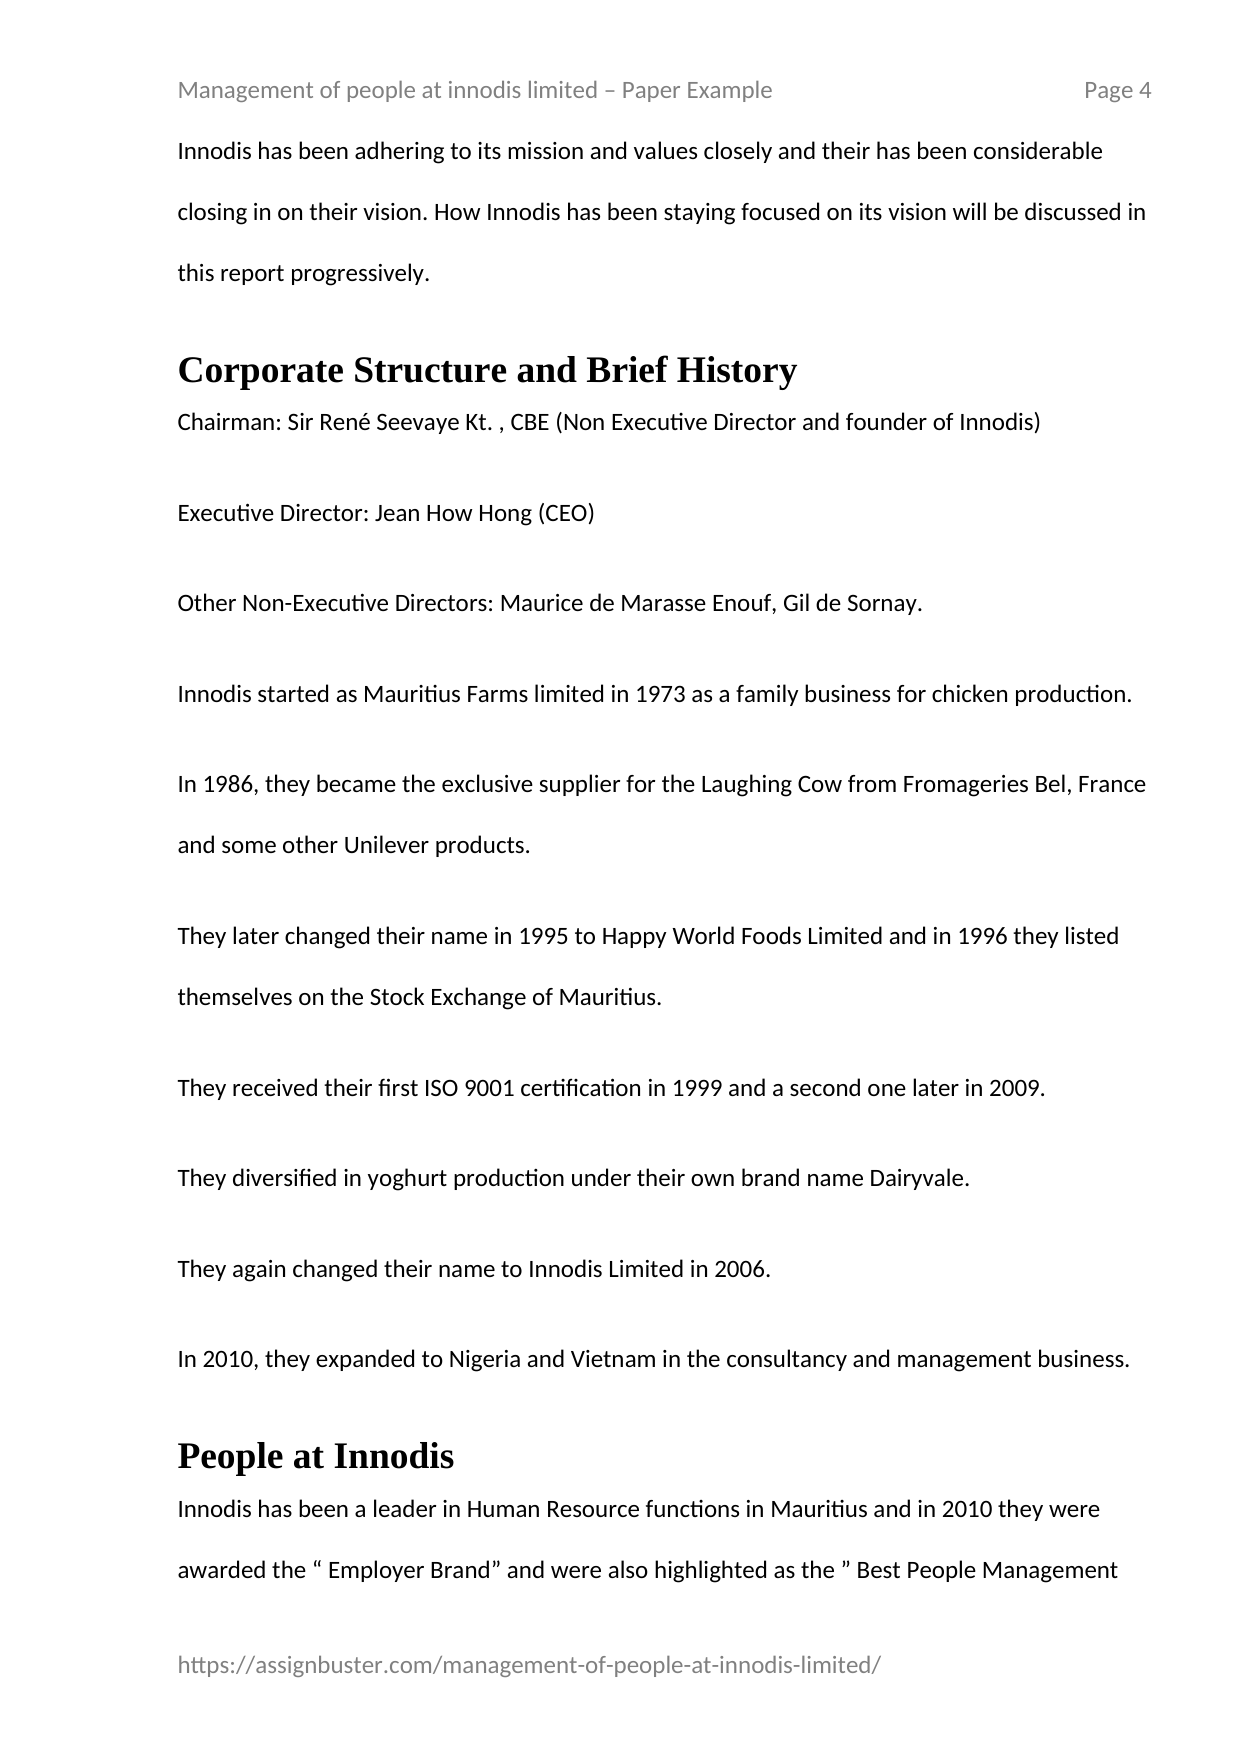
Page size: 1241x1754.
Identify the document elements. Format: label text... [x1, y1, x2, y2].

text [177, 1493, 1152, 1584]
text They diversified in yoghurt production under their own brand name Dairyvale. [177, 1162, 1152, 1193]
subtitle Corporate Structure and Brief History [177, 347, 1152, 391]
text Other Non-Executive Directors: Maurice de Marasse Enouf, Gil de Sornay. [177, 587, 1152, 618]
text Innodis has been adhering to its mission and values closely and their has been considerable closing in on their vision. How Innodis has been staying focused on its vision will be discussed in this report progressively. [177, 135, 1152, 287]
text They again changed their name to Innodis Limited in 2006. [177, 1253, 1152, 1283]
text They later changed their name in 1995 to Happy World Foods Limited and in 1996 they listed themselves on the Stock Exchange of Mauritius. [177, 920, 1152, 1012]
text Chairman: Sir René Seevaye Kt. , CBE (Non Executive Director and founder of Innodis) [177, 406, 1152, 437]
text Executive Director: Jean How Hong (CEO) [177, 497, 1152, 527]
text Innodis started as Mauritius Farms limited in 1973 as a family business for chicken production. [177, 678, 1152, 708]
subtitle People at Innodis [177, 1434, 1152, 1477]
text They received their first ISO 9001 certification in 1999 and a second one later in 2009. [177, 1072, 1152, 1102]
text In 2010, they expanded to Nigeria and Vietnam in the consultancy and management business. [177, 1343, 1152, 1374]
text In 1986, they became the exclusive supplier for the Laughing Cow from Fromageries Bel, France and some other Unilever products. [177, 768, 1152, 860]
